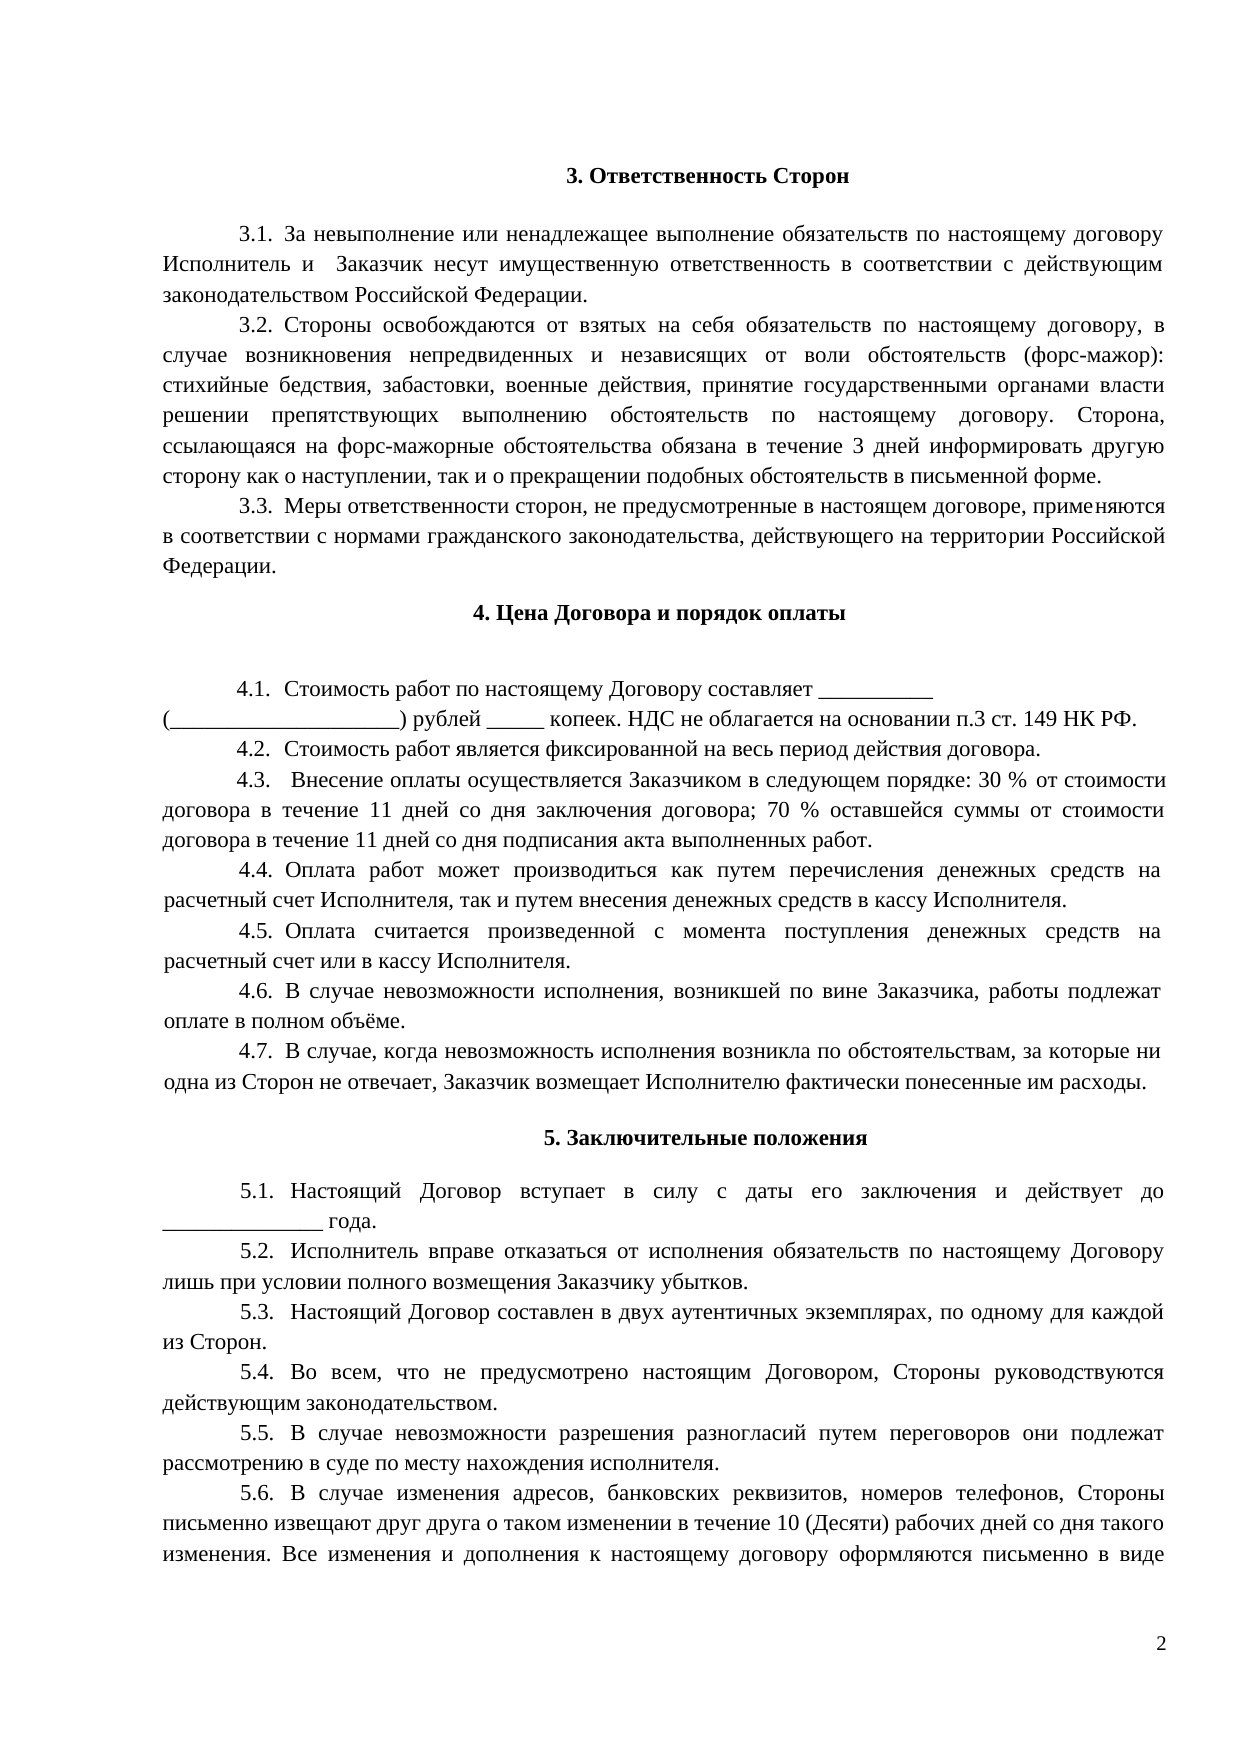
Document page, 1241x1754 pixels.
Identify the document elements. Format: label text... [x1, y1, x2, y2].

list Настоящий Договор вступает в силу с даты его заключения и действует до ______________ года. [162, 1177, 1166, 1234]
list Оплата считается произведенной с момента поступления денежных средств на расчетный счет или в кассу Исполнителя. [163, 917, 1162, 973]
list Исполнитель вправе отказаться от исполнения обязательств по настоящему Договору лишь при условии полного возмещения Заказчику убытков. [162, 1237, 1166, 1294]
list Во всем, что не предусмотрено настоящим Договором, Стороны руководствуются действующим законодательством. [162, 1358, 1165, 1415]
list Внесение оплаты осуществляется Заказчиком в следующем порядке: 30 % от стоимости договора в течение 11 дней со дня заключения договора; 70 % оставшейся суммы от стоимости договора в течение 11 дней со дня подписания акта выполненных работ. [162, 766, 1166, 852]
list В случае, когда невозможность исполнения возникла по обстоятельствам, за которые ни одна из Сторон не отвечает, Заказчик возмещает Исполнителю фактически понесенные им расходы. [163, 1038, 1162, 1094]
list В случае невозможности разрешения разногласий путем переговоров они подлежат рассмотрению в суде по месту нахождения исполнителя. [162, 1419, 1165, 1475]
text 4. Цена Договора и порядок оплаты [162, 599, 1156, 625]
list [162, 1479, 1166, 1566]
list Стоимость работ по настоящему Договору составляет __________ (____________________) рублей _____ копеек. НДС не облагается на основании п.3 ст. 149 НК РФ. [162, 675, 1166, 732]
text 3. Ответственность Сторон [566, 162, 1166, 189]
list За невыполнение или ненадлежащее выполнение обязательств по настоящему договору Исполнитель и Заказчик несут имущественную ответственность в соответствии с действующим законодательством Российской Федерации. [162, 220, 1165, 307]
list Оплата работ может производиться как путем перечисления денежных средств на расчетный счет Исполнителя, так и путем внесения денежных средств в кассу Исполнителя. [163, 856, 1162, 913]
list Настоящий Договор составлен в двух аутентичных экземплярах, по одному для каждой из Сторон. [162, 1298, 1166, 1354]
list В случае невозможности исполнения, возникшей по вине Заказчика, работы подлежат оплате в полном объёме. [163, 977, 1162, 1034]
list Меры ответственности сторон, не предусмотренные в настоящем договоре, применяются в соответствии с нормами гражданского законодательства, действующего на территории Российской Федерации. [162, 492, 1165, 579]
list Стороны освобождаются от взятых на себя обязательств по настоящему договору, в случае возникновения непредвиденных и независящих от воли обстоятельств (форс-мажор): стихийные бедствия, забастовки, военные действия, принятие государственными органами власти решении препятствующих выполнению обстоятельств по настоящему договору. Сторона, ссылающаяся на форс-мажорные обстоятельства обязана в течение 3 дней информировать другую сторону как о наступлении, так и о прекращении подобных обстоятельств в письменной форме. [162, 311, 1166, 488]
list Стоимость работ является фиксированной на весь период действия договора. [162, 736, 1166, 762]
text 5. Заключительные положения [543, 1124, 1166, 1151]
